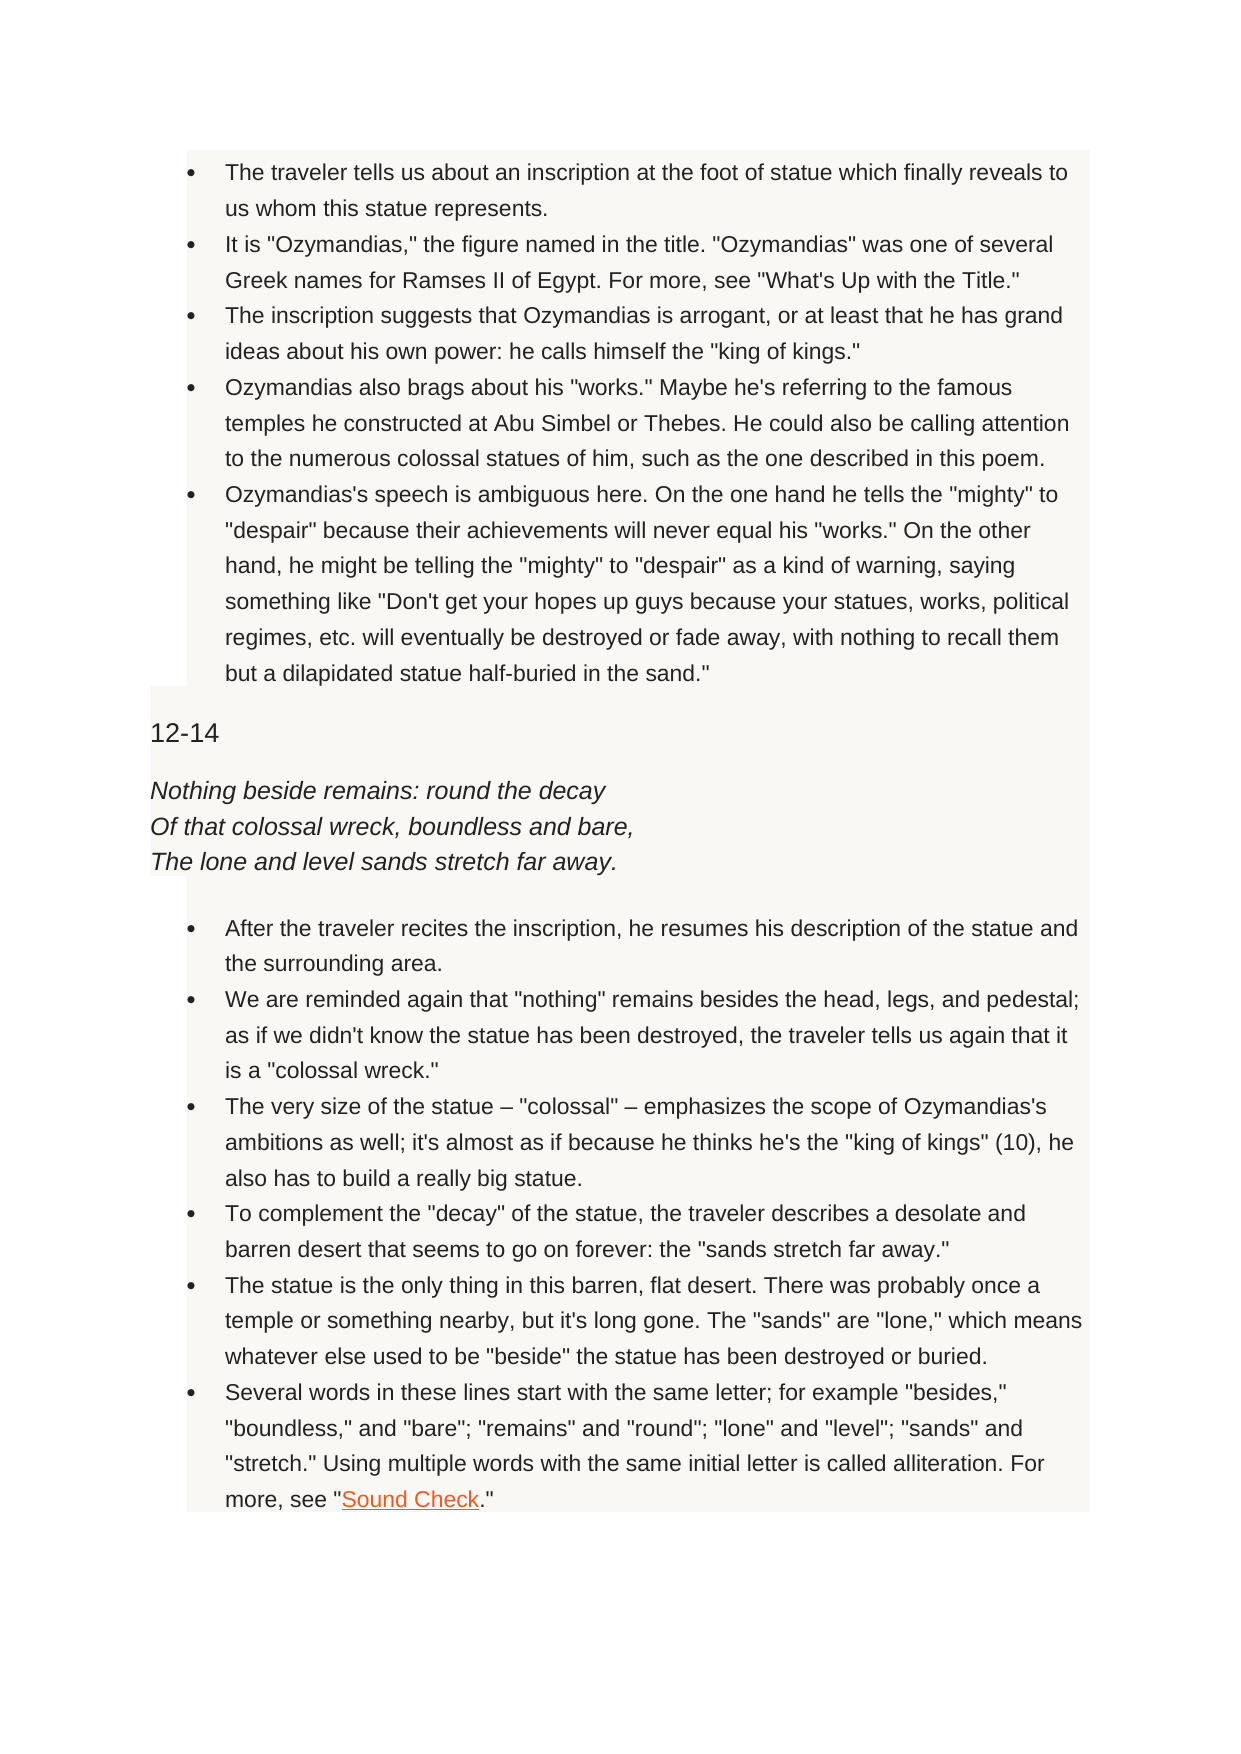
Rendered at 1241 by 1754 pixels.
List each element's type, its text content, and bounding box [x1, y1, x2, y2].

list The inscription suggests that Ozymandias is arrogant, or at least that he has grand ideas about his own power: he calls himself the "king of kings." [187, 293, 1090, 364]
list The traveler tells us about an inscription at the foot of statue which finally reveals to us whom this statue represents. [187, 150, 1090, 221]
subtitle 12-14 [150, 717, 1090, 748]
list The statue is the only thing in this barren, flat desert. There was probably once a temple or something nearby, but it's long gone. The "sands" are "lone," which means whatever else used to be "beside" the statue has been destroyed or buried. [187, 1262, 1090, 1369]
list Ozymandias's speech is ambiguous here. On the one hand he tells the "mighty" to "despair" because their achievements will never equal his "works." On the other hand, he might be telling the "mighty" to "despair" as a kind of warning, saying something like "Don't get your hopes up guys because your statues, works, political regimes, etc. will eventually be destroyed or fade away, with nothing to recall them but a dilapidated statue half-buried in the sand." [187, 472, 1090, 686]
list To complement the "decay" of the statue, the traveler describes a desolate and barren desert that seems to go on forever: the "sands stretch far away." [187, 1191, 1090, 1262]
list The very size of the statue – "colossal" – emphasizes the scope of Ozymandias's ambitions as well; it's almost as if because he thinks he's the "king of kings" (10), he also has to build a really big statue. [187, 1084, 1090, 1191]
list After the traveler recites the inscription, he resumes his description of the statue and the surrounding area. [187, 905, 1090, 977]
list Several words in these lines start with the same letter; for example "besides," "boundless," and "bare"; "remains" and "round"; "lone" and "level"; "sands" and "stretch." Using multiple words with the same initial letter is called alliteration. For more, see "Sound Check." [187, 1369, 1090, 1512]
text Nothing beside remains: round the decay Of that colossal wreck, boundless and bare, The lone and level sands stretch far away. [150, 769, 1090, 876]
list It is "Ozymandias," the figure named in the title. "Ozymandias" was one of several Greek names for Ramses II of Egypt. For more, see "What's Up with the Title." [187, 221, 1090, 293]
list Ozymandias also brags about his "works." Maybe he's referring to the famous temples he constructed at Abu Simbel or Thebes. He could also be calling attention to the numerous colossal statues of him, such as the one described in this poem. [187, 364, 1090, 472]
list We are reminded again that "nothing" remains besides the head, legs, and pedestal; as if we didn't know the statue has been destroyed, the traveler tells us again that it is a "colossal wreck." [187, 977, 1090, 1084]
